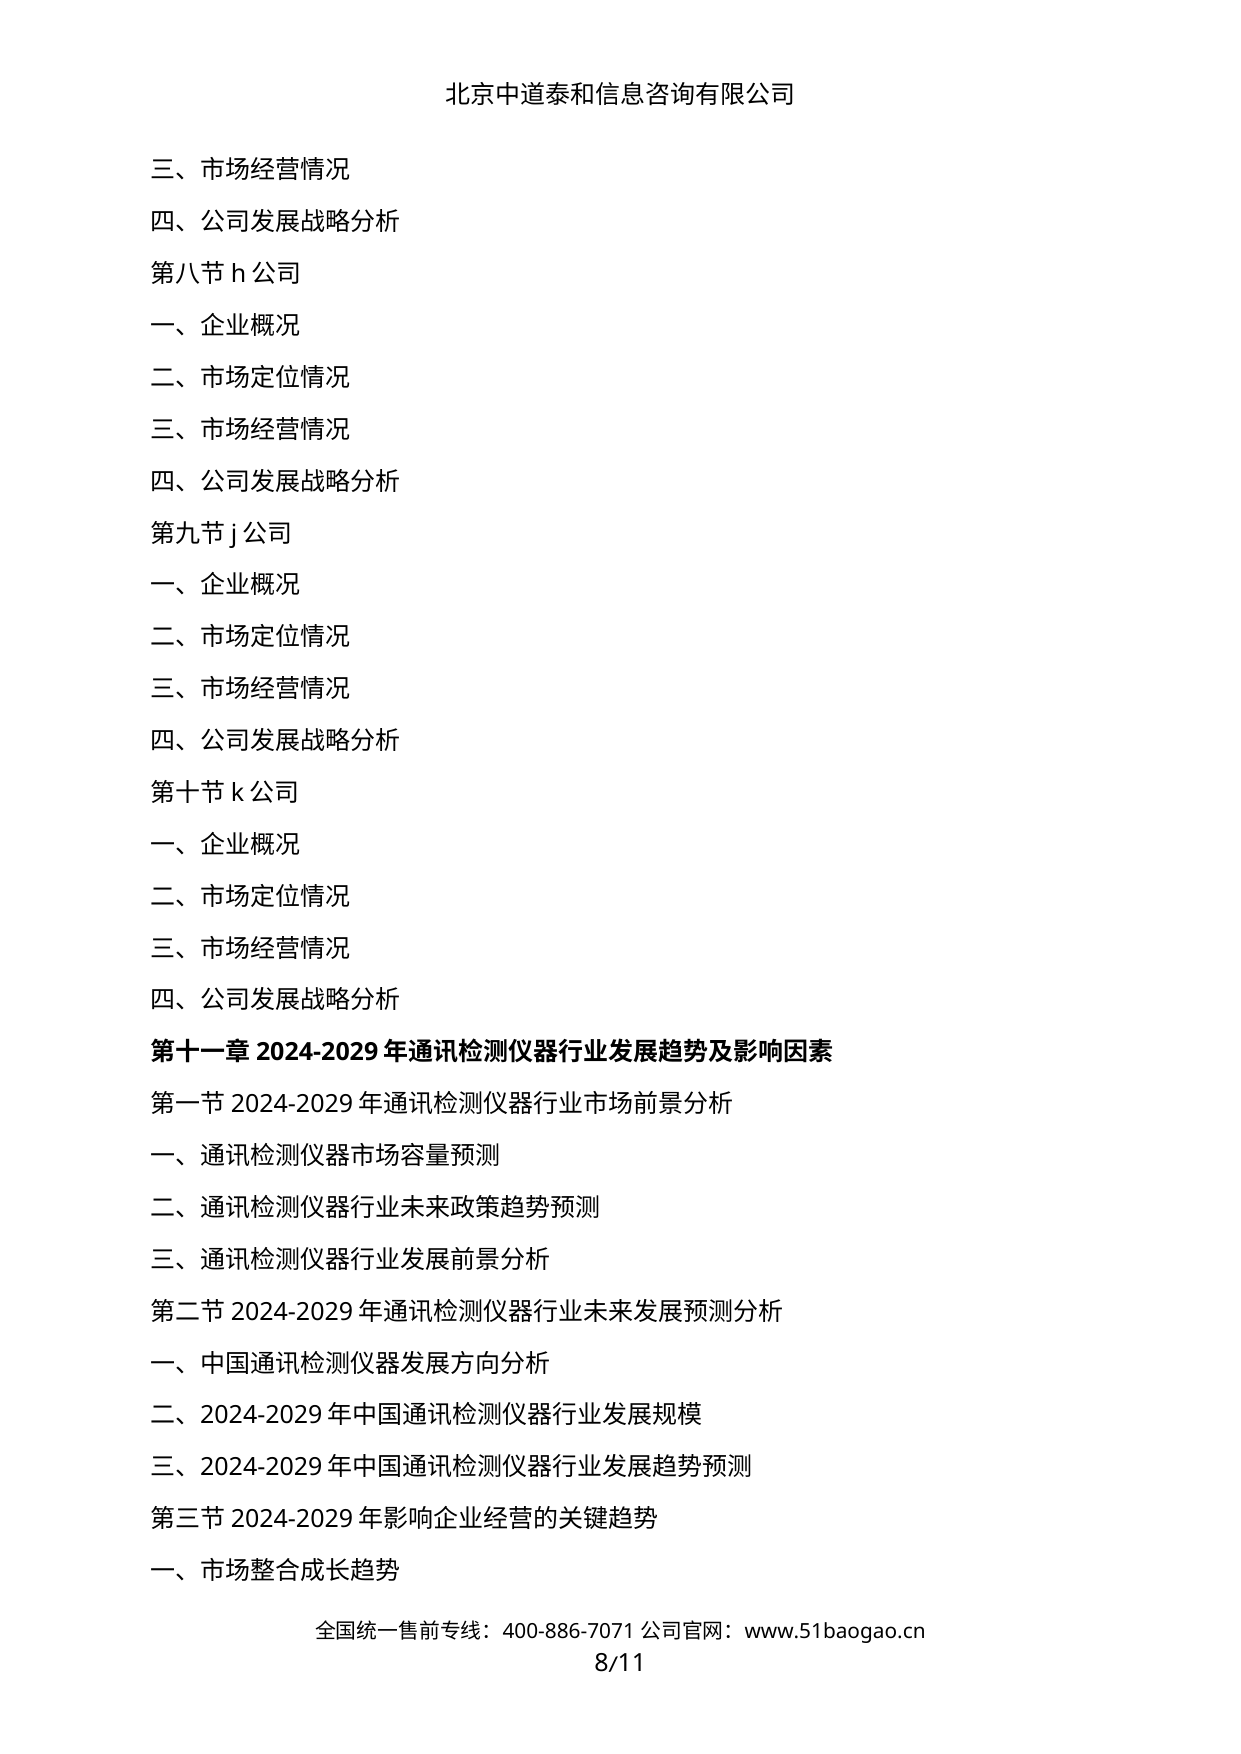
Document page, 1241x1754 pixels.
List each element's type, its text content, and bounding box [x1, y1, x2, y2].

text 三、市场经营情况 [150, 928, 1090, 964]
text 第十一章 2024-2029年通讯检测仪器行业发展趋势及影响因素 [150, 1032, 1090, 1068]
text 二、市场定位情况 [150, 876, 1090, 912]
text 二、市场定位情况 [150, 617, 1090, 653]
text 二、通讯检测仪器行业未来政策趋势预测 [150, 1187, 1090, 1224]
text 四、公司发展战略分析 [150, 461, 1090, 497]
text 三、市场经营情况 [150, 669, 1090, 705]
text 三、2024-2029年中国通讯检测仪器行业发展趋势预测 [150, 1447, 1090, 1483]
text 四、公司发展战略分析 [150, 721, 1090, 757]
text 三、通讯检测仪器行业发展前景分析 [150, 1239, 1090, 1276]
text 一、中国通讯检测仪器发展方向分析 [150, 1343, 1090, 1379]
text 三、市场经营情况 [150, 409, 1090, 446]
text 一、通讯检测仪器市场容量预测 [150, 1136, 1090, 1172]
text 四、公司发展战略分析 [150, 980, 1090, 1016]
text 一、企业概况 [150, 565, 1090, 601]
text 二、市场定位情况 [150, 357, 1090, 394]
text 一、企业概况 [150, 824, 1090, 861]
text 二、2024-2029年中国通讯检测仪器行业发展规模 [150, 1395, 1090, 1431]
text 第一节 2024-2029年通讯检测仪器行业市场前景分析 [150, 1084, 1090, 1120]
text 四、公司发展战略分析 [150, 202, 1090, 238]
text 第二节 2024-2029年通讯检测仪器行业未来发展预测分析 [150, 1291, 1090, 1327]
text 一、企业概况 [150, 306, 1090, 342]
text 第三节 2024-2029年影响企业经营的关键趋势 [150, 1499, 1090, 1535]
text 第八节 h公司 [150, 254, 1090, 290]
text 一、市场整合成长趋势 [150, 1551, 1090, 1587]
text 第九节 j公司 [150, 513, 1090, 549]
text 三、市场经营情况 [150, 150, 1090, 186]
text 第十节 k公司 [150, 772, 1090, 809]
